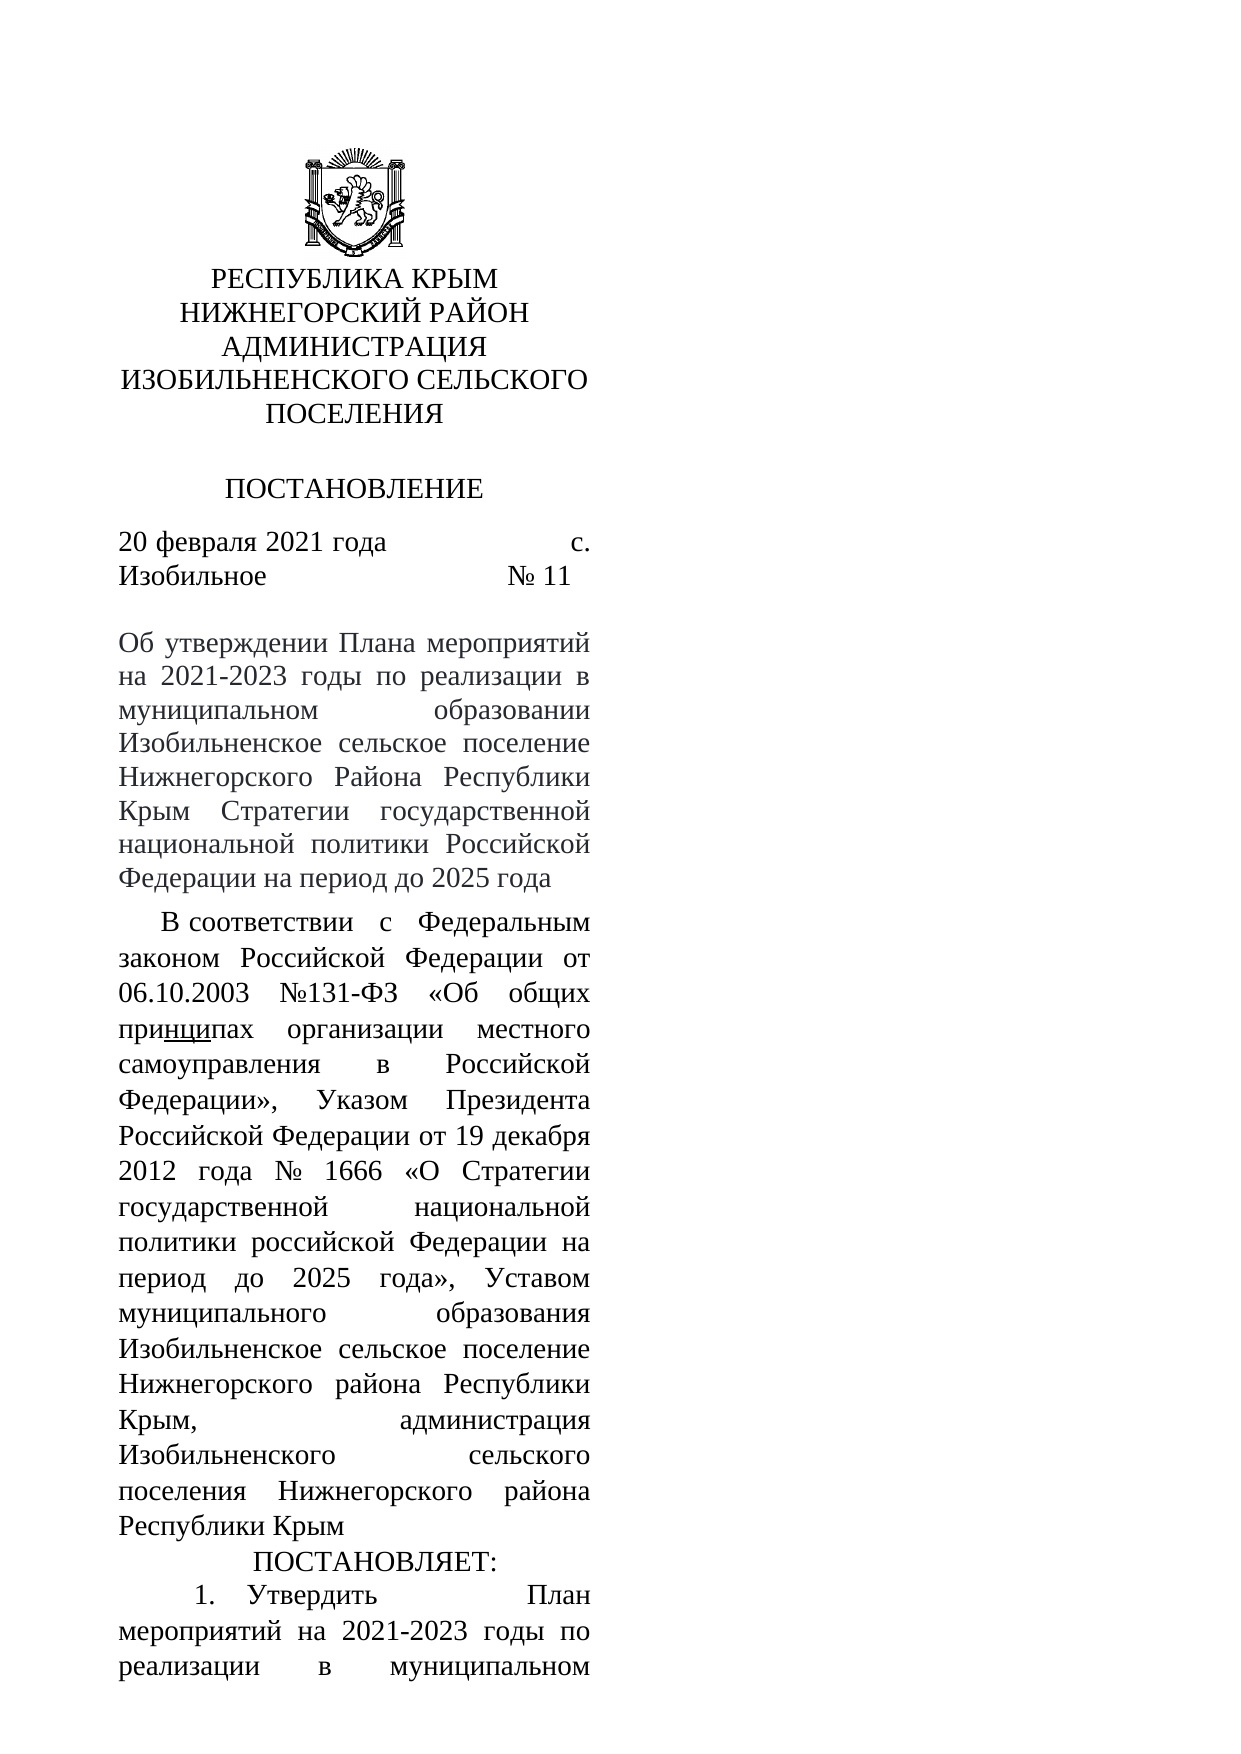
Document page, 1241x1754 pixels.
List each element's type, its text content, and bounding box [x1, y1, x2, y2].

picture [302, 144, 406, 262]
subtitle Об утверждении Плана мероприятий на 2021-2023 годы по реализации в муниципальном образовании Изобильненское сельское поселение Нижнегорского Района Республики Крым Стратегии государственной национальной политики Российской Федерации на период до 2025 года [118, 625, 591, 893]
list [118, 1577, 591, 1681]
text АДМИНИСТРАЦИЯ ИЗОБИЛЬНЕНСКОГО СЕЛЬСКОГО ПОСЕЛЕНИЯ [118, 329, 591, 429]
list соответствии с Федеральным законом Российской Федерации от 06.10.2003 №131-ФЗ «Об общих принципах организации местного самоуправления в Российской Федерации», Указом Президента Российской Федерации от 19 декабря 2012 года № 1666 «О Стратегии государственной национальной политики российской Федерации на период до 2025 года», Уставом муниципального образования Изобильненское сельское поселение Нижнегорского района Республики Крым, администрация Изобильненского сельского поселения Нижнегорского района Республики Крым [118, 904, 591, 1542]
text 20 февраля 2021 года с. Изобильное № 11 [118, 524, 591, 591]
text ПОСТАНОВЛЕНИЕ [118, 471, 591, 504]
text РЕСПУБЛИКА КРЫМ [118, 262, 591, 295]
text НИЖНЕГОРСКИЙ РАЙОН [118, 295, 591, 329]
text ПОСТАНОВЛЯЕТ: [160, 1544, 591, 1577]
